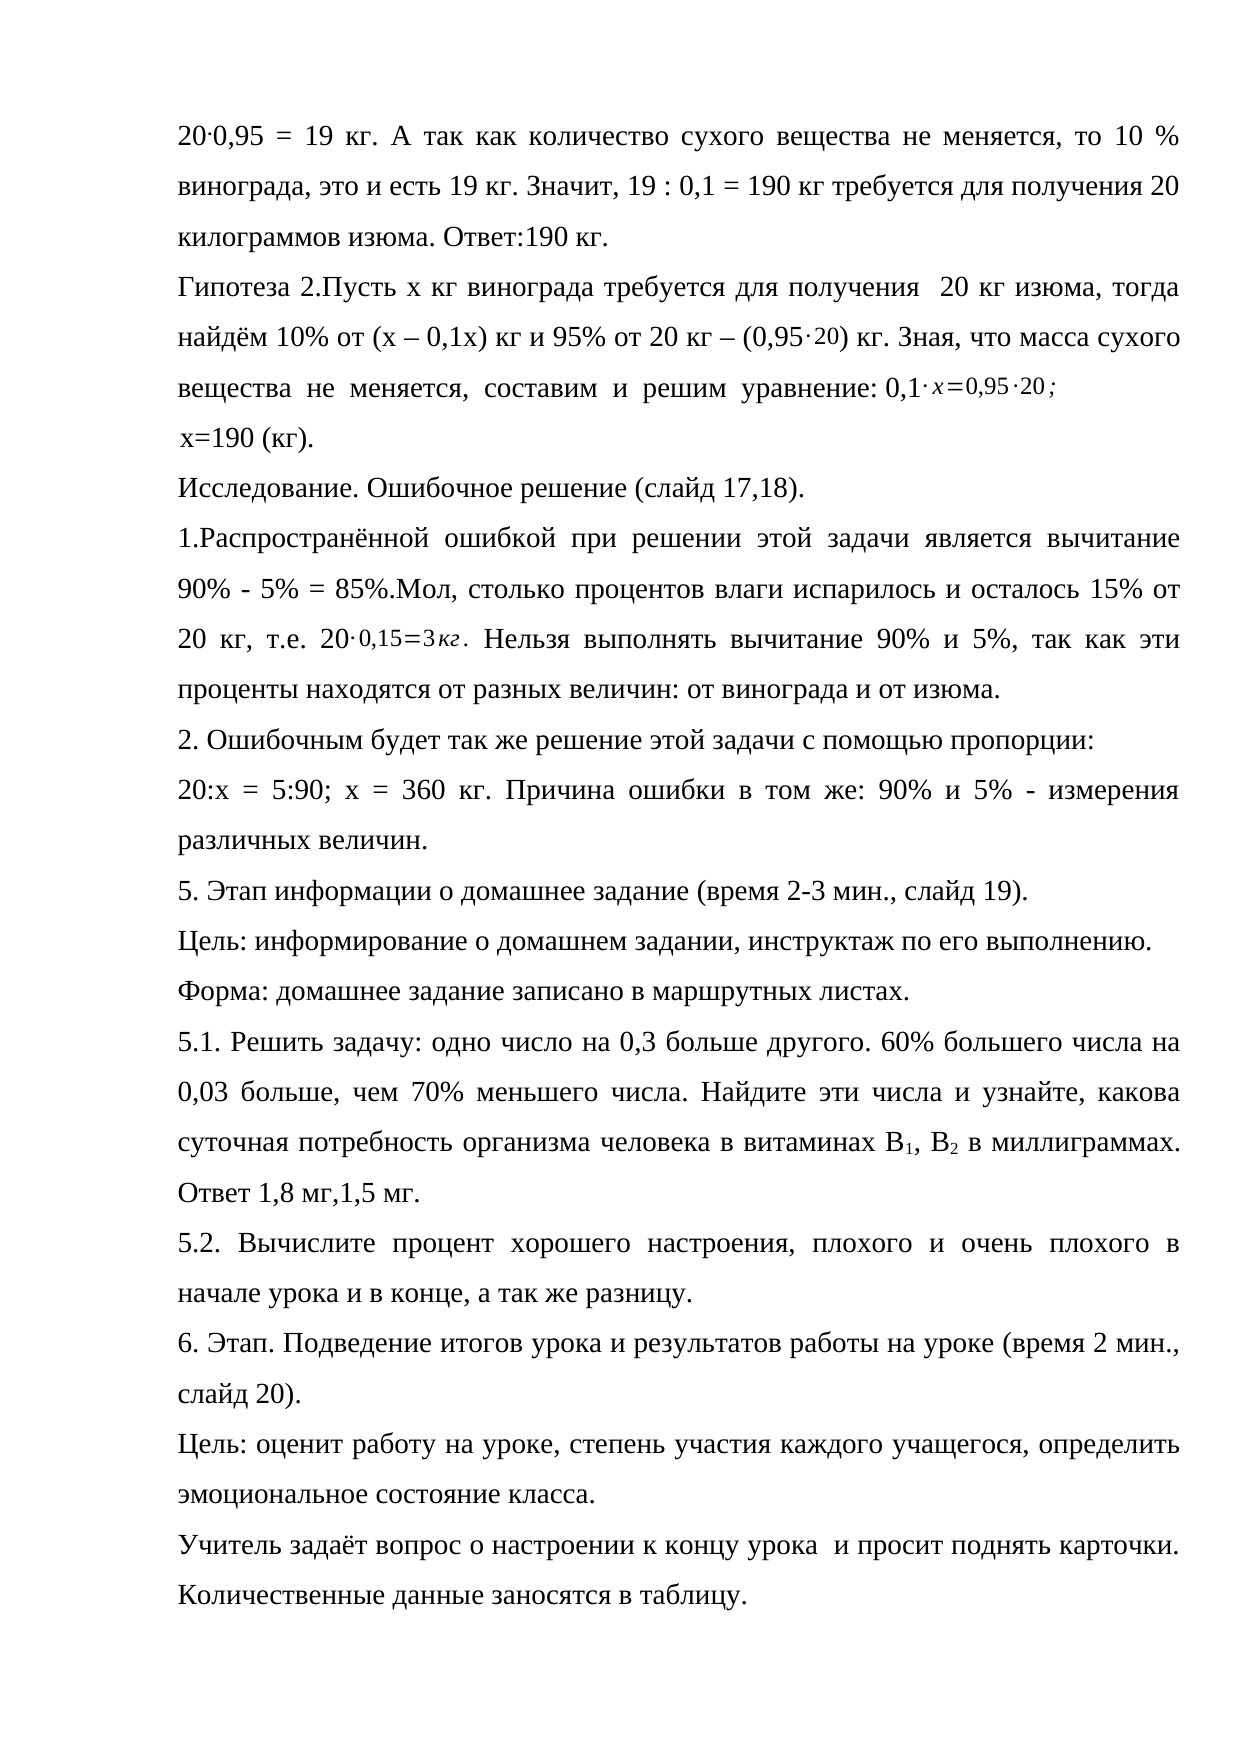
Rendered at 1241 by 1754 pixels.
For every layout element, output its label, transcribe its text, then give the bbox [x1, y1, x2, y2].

text 6. Этап. Подведение итогов урока и результатов работы на уроке (время 2 мин., слайд 20). [177, 1326, 1181, 1409]
text Учитель задаёт вопрос о настроении к концу урока и просит поднять карточки. Количественные данные заносятся в таблицу. [177, 1527, 1181, 1611]
text Исследование. Ошибочное решение (слайд 17,18). [177, 470, 1181, 504]
text 2. Ошибочным будет так же решение этой задачи с помощью пропорции: [177, 722, 1181, 755]
text 5.2. Вычислите процент хорошего настроения, плохого и очень плохого в начале урока и в конце, а так же разницу. [177, 1225, 1181, 1309]
text Форма: домашнее задание записано в маршрутных листах. [177, 973, 1181, 1007]
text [177, 118, 1181, 252]
text 20:х = 5:90; х = 360 кг. Причина ошибки в том же: 90% и 5% - измерения различных величин. [177, 772, 1181, 856]
text 5. Этап информации о домашнее задание (время 2-3 мин., слайд 19). [177, 873, 1181, 906]
text х=190 (кг). [177, 420, 1181, 453]
text Цель: информирование о домашнем задании, инструктаж по его выполнению. [177, 923, 1181, 957]
text 5.1. Решить задачу: одно число на 0,3 больше другого. 60% большего числа на 0,03 больше, чем 70% меньшего числа. Найдите эти числа и узнайте, какова суточная потребность организма человека в витаминах В1, В2 в миллиграммах. Ответ 1,8 мг,1,5 мг. [177, 1024, 1181, 1208]
text Гипотеза 2.Пусть х кг винограда требуется для получения 20 кг изюма, тогда найдём 10% от (х – 0,1х) кг и 95% от 20 кг – (0,95) кг. Зная, что масса сухого вещества не меняется, составим и решим уравнение: 0,1 [177, 269, 1181, 403]
text Цель: оценит работу на уроке, степень участия каждого учащегося, определить эмоциональное состояние класса. [177, 1426, 1181, 1510]
text 1.Распространённой ошибкой при решении этой задачи является вычитание 90% - 5% = 85%.Мол, столько процентов влаги испарилось и осталось 15% от 20 кг, т.е. 20 Нельзя выполнять вычитание 90% и 5%, так как эти проценты находятся от разных величин: от винограда и от изюма. [177, 521, 1181, 705]
